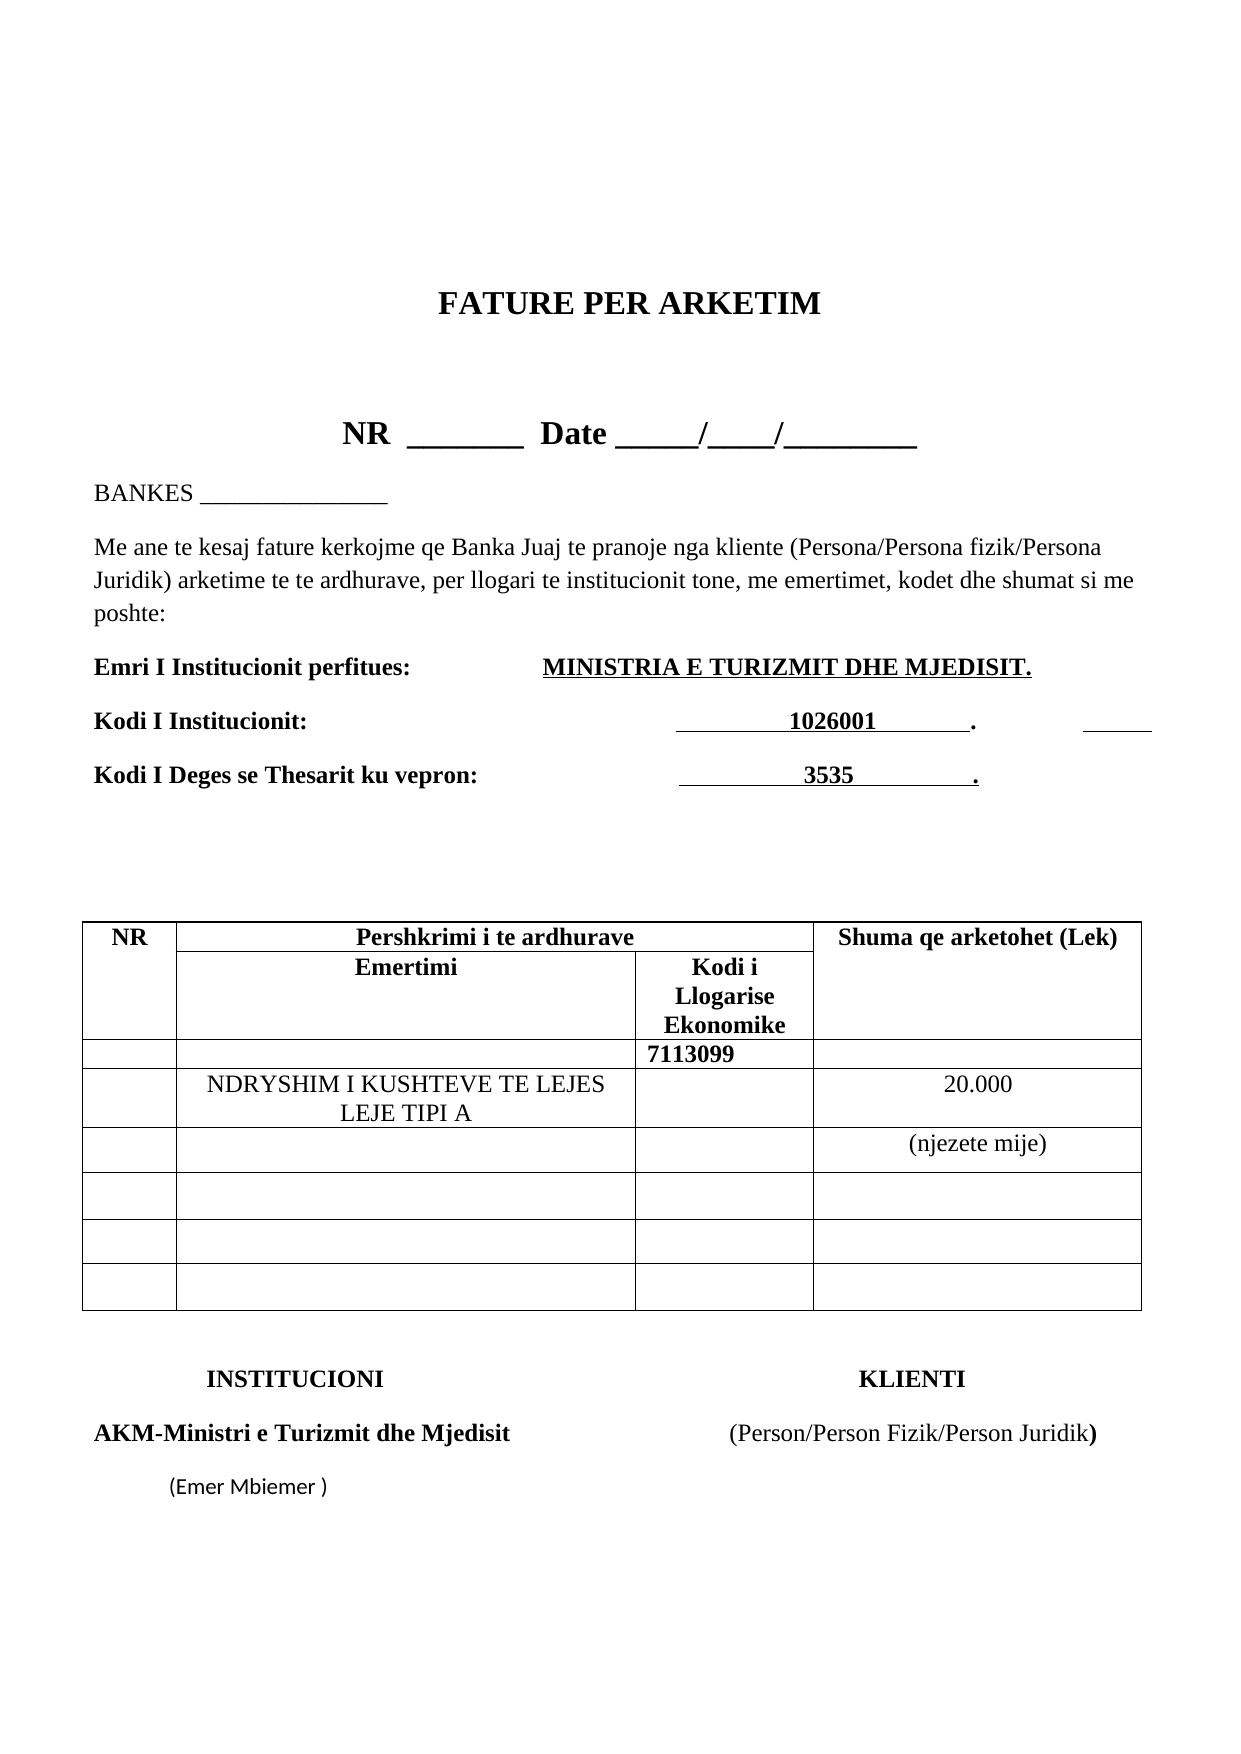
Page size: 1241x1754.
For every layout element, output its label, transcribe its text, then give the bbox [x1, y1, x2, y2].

table_header Shuma qe arketohet (Lek) [814, 923, 1141, 1038]
table_cell [636, 1128, 813, 1172]
table_header Pershkrimi i te ardhurave [177, 923, 813, 951]
table_cell [636, 1220, 813, 1263]
text AKM-Ministri e Turizmit dhe Mjedisit (Person/Person Fizik/Person Juridik) [94, 1418, 1165, 1447]
text NR _______ Date _____/____/________ [94, 413, 1165, 452]
table_cell 20.000 [814, 1069, 1141, 1127]
text Kodi I Deges se Thesarit ku vepron: 3535 . [94, 760, 1165, 788]
table_cell [177, 1264, 635, 1310]
table_cell [83, 1173, 176, 1218]
table_header NR [83, 923, 176, 1038]
table_cell NDRYSHIM I KUSHTEVE TE LEJES LEJE TIPI A [177, 1069, 635, 1127]
table_cell [636, 1173, 813, 1218]
table_cell [636, 1069, 813, 1127]
text Me ane te kesaj fature kerkojme qe Banka Juaj te pranoje nga kliente (Persona/Persona fizik/Persona Juridik) arketime te te ardhurave, per llogari te institucionit tone, me emertimet, kodet dhe shumat si me poshte: [94, 532, 1165, 627]
table_cell [814, 1173, 1141, 1218]
text BANKES _______________ [94, 478, 1165, 507]
text FATURE PER ARKETIM [94, 284, 1165, 322]
table_cell Kodi i Llogarise Ekonomike [636, 952, 813, 1038]
table_cell [83, 1069, 176, 1127]
table_cell [814, 1264, 1141, 1310]
table_cell 7113099 [636, 1040, 813, 1068]
table_cell [83, 1040, 176, 1068]
table_cell Emertimi [177, 952, 635, 1038]
table_cell [83, 1220, 176, 1263]
text Emri I Institucionit perfitues: MINISTRIA E TURIZMIT DHE MJEDISIT. [94, 652, 1165, 681]
table_cell [814, 1040, 1141, 1068]
table_cell (njezete mije) [814, 1128, 1141, 1172]
text Kodi I Institucionit: 1026001 . [94, 706, 1165, 735]
text (Emer Mbiemer ) [94, 1472, 1165, 1500]
text INSTITUCIONI KLIENTI [94, 1364, 1165, 1393]
table_cell [814, 1220, 1141, 1263]
table_cell [636, 1264, 813, 1310]
table_cell [177, 1220, 635, 1263]
table_cell [83, 1128, 176, 1172]
table_cell [177, 1040, 635, 1068]
table_cell [177, 1128, 635, 1172]
table_cell [83, 1264, 176, 1310]
table_cell [177, 1173, 635, 1218]
